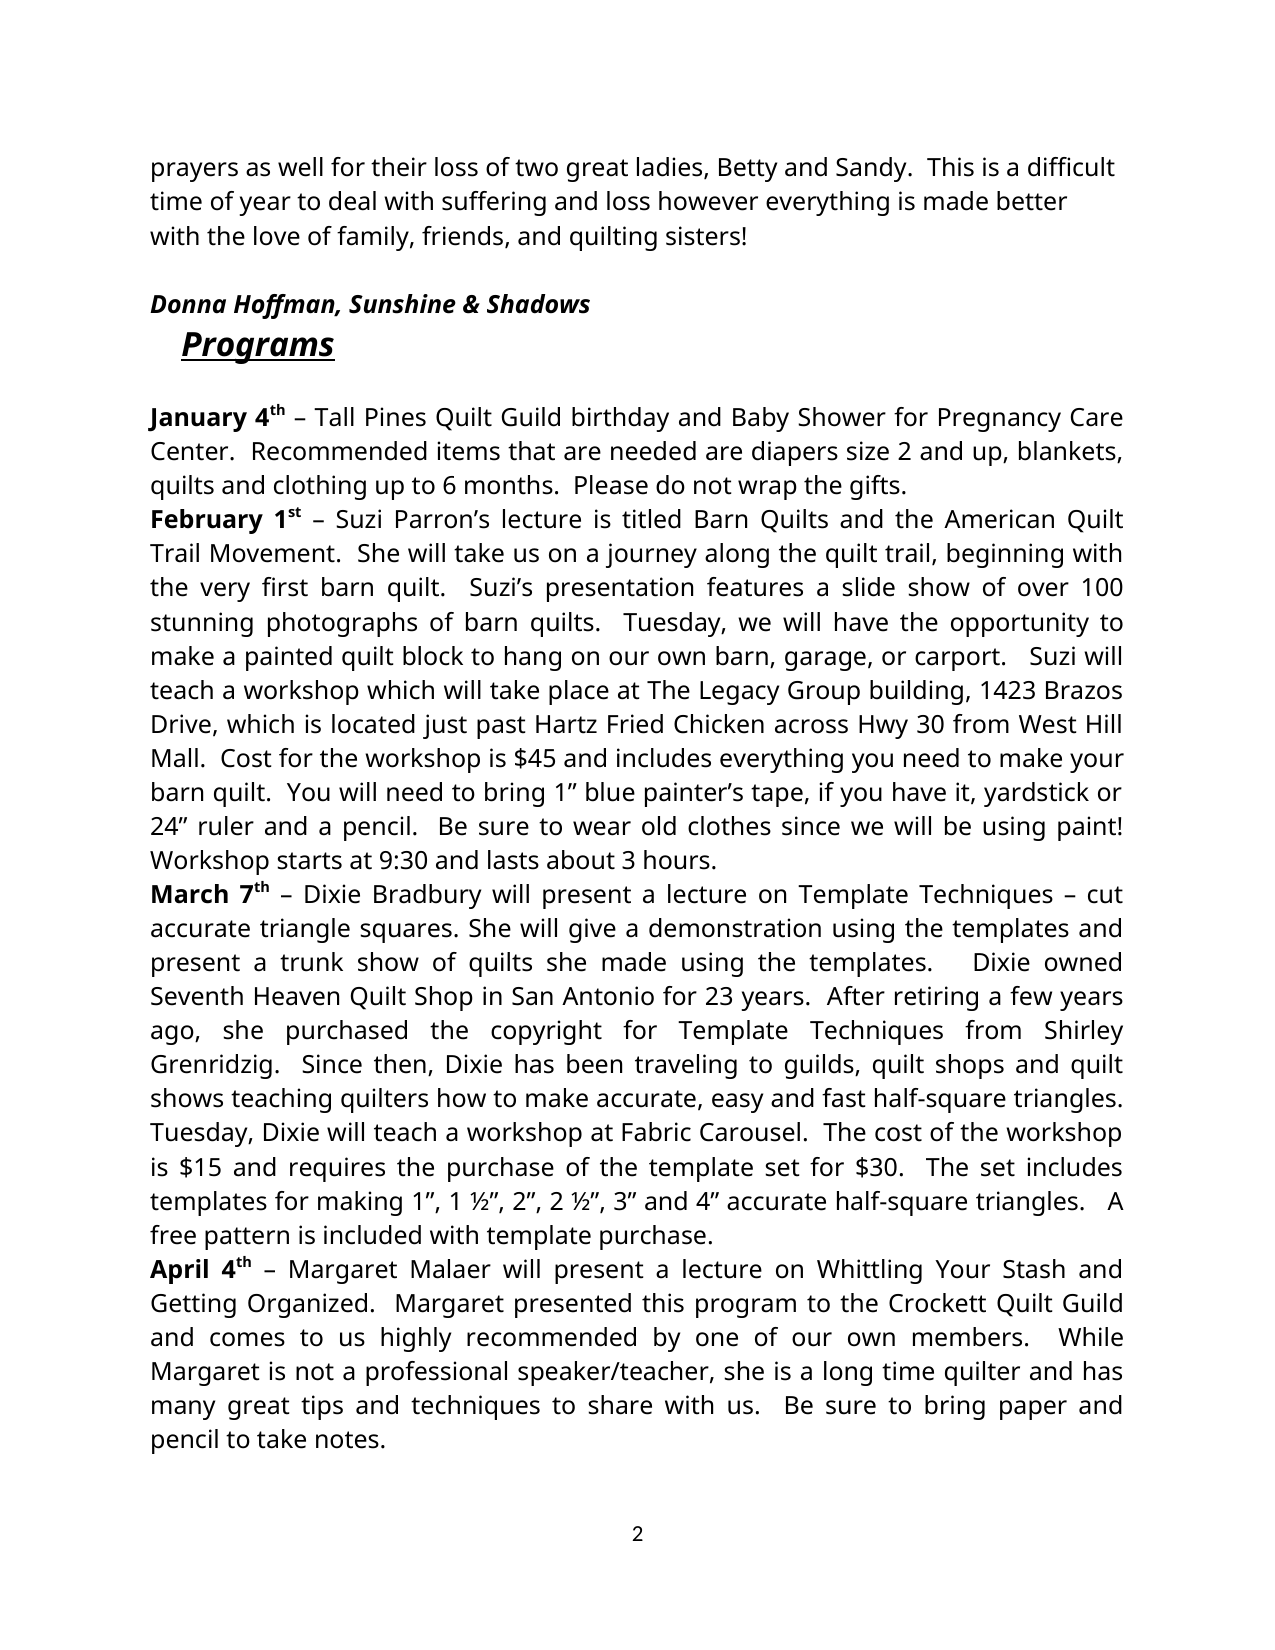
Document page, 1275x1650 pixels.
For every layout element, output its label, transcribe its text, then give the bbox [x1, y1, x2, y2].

text February 1st – Suzi Parron’s lecture is titled Barn Quilts and the American Quilt Trail Movement. She will take us on a journey along the quilt trail, beginning with the very first barn quilt. Suzi’s presentation features a slide show of over 100 stunning photographs of barn quilts. Tuesday, we will have the opportunity to make a painted quilt block to hang on our own barn, garage, or carport. Suzi will teach a workshop which will take place at The Legacy Group building, 1423 Brazos Drive, which is located just past Hartz Fried Chicken across Hwy 30 from West Hill Mall. Cost for the workshop is $45 and includes everything you need to make your barn quilt. You will need to bring 1” blue painter’s tape, if you have it, yardstick or 24” ruler and a pencil. Be sure to wear old clothes since we will be using paint! Workshop starts at 9:30 and lasts about 3 hours. [150, 502, 1125, 877]
text January 4th – Tall Pines Quilt Guild birthday and Baby Shower for Pregnancy Care Center. Recommended items that are needed are diapers size 2 and up, blankets, quilts and clothing up to 6 months. Please do not wrap the gifts. [150, 400, 1125, 502]
subtitle Programs [150, 320, 1125, 366]
text Donna Hoffman, Sunshine & Shadows [150, 286, 1125, 320]
text March 7th – Dixie Bradbury will present a lecture on Template Techniques – cut accurate triangle squares. She will give a demonstration using the templates and present a trunk show of quilts she made using the templates. Dixie owned Seventh Heaven Quilt Shop in San Antonio for 23 years. After retiring a few years ago, she purchased the copyright for Template Techniques from Shirley Grenridzig. Since then, Dixie has been traveling to guilds, quilt shops and quilt shows teaching quilters how to make accurate, easy and fast half-square triangles. Tuesday, Dixie will teach a workshop at Fabric Carousel. The cost of the workshop is $15 and requires the purchase of the template set for $30. The set includes templates for making 1”, 1 ½”, 2”, 2 ½”, 3” and 4” accurate half-square triangles. A free pattern is included with template purchase. [150, 877, 1125, 1251]
text April 4th – Margaret Malaer will present a lecture on Whittling Your Stash and Getting Organized. Margaret presented this program to the Crockett Quilt Guild and comes to us highly recommended by one of our own members. While Margaret is not a professional speaker/teacher, she is a long time quilter and has many great tips and techniques to share with us. Be sure to bring paper and pencil to take notes. [150, 1251, 1125, 1456]
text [150, 150, 1125, 252]
